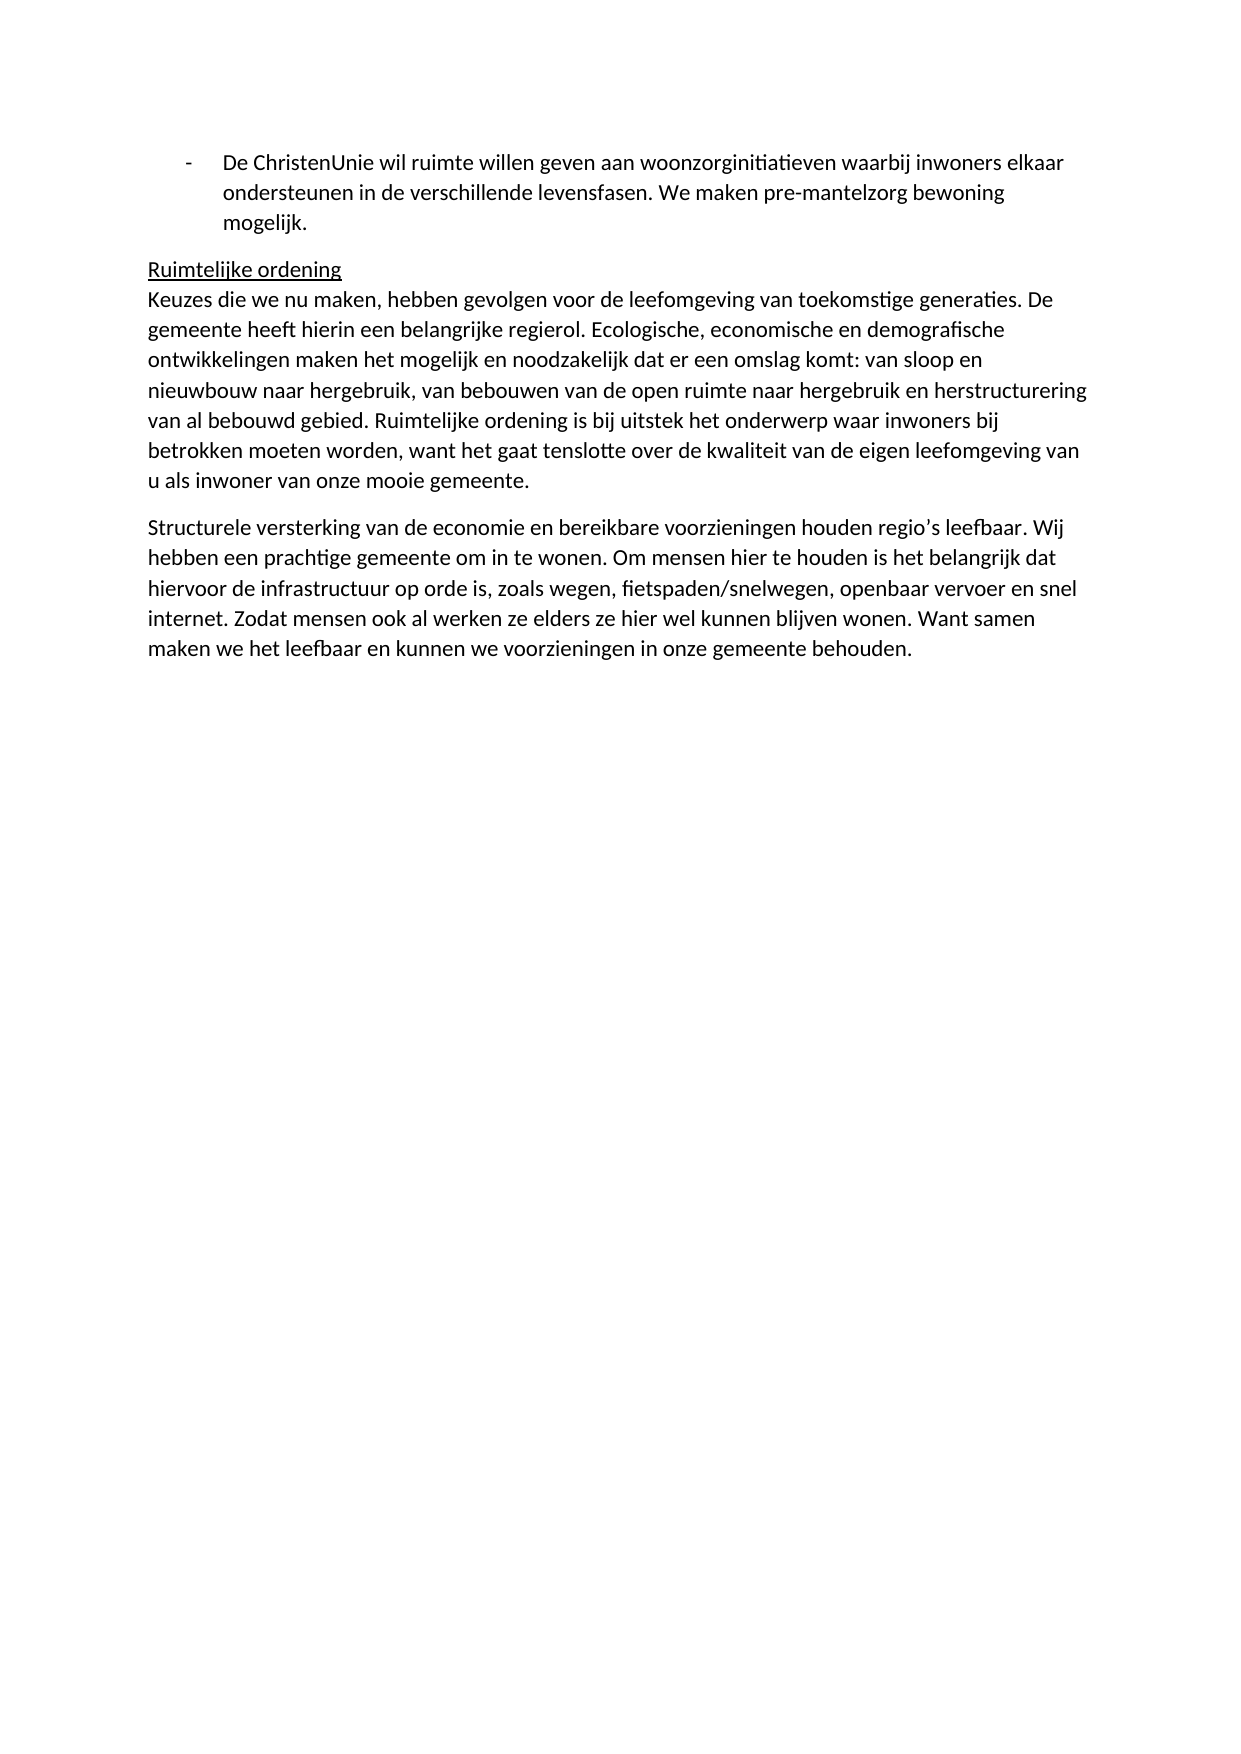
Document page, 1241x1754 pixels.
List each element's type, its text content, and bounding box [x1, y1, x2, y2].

text Ruimtelijke ordening Keuzes die we nu maken, hebben gevolgen voor de leefomgeving van toekomstige generaties. De gemeente heeft hierin een belangrijke regierol. Ecologische, economische en demografische ontwikkelingen maken het mogelijk en noodzakelijk dat er een omslag komt: van sloop en nieuwbouw naar hergebruik, van bebouwen van de open ruimte naar hergebruik en herstructurering van al bebouwd gebied. Ruimtelijke ordening is bij uitstek het onderwerp waar inwoners bij betrokken moeten worden, want het gaat tenslotte over de kwaliteit van de eigen leefomgeving van u als inwoner van onze mooie gemeente. [148, 255, 1093, 494]
text Structurele versterking van de economie en bereikbare voorzieningen houden regio’s leefbaar. Wij hebben een prachtige gemeente om in te wonen. Om mensen hier te houden is het belangrijk dat hiervoor de infrastructuur op orde is, zoals wegen, fietspaden/snelwegen, openbaar vervoer en snel internet. Zodat mensen ook al werken ze elders ze hier wel kunnen blijven wonen. Want samen maken we het leefbaar en kunnen we voorzieningen in onze gemeente behouden. [148, 513, 1093, 662]
list De ChristenUnie wil ruimte willen geven aan woonzorginitiatieven waarbij inwoners elkaar ondersteunen in de verschillende levensfasen. We maken pre-mantelzorg bewoning mogelijk. [185, 148, 1093, 236]
